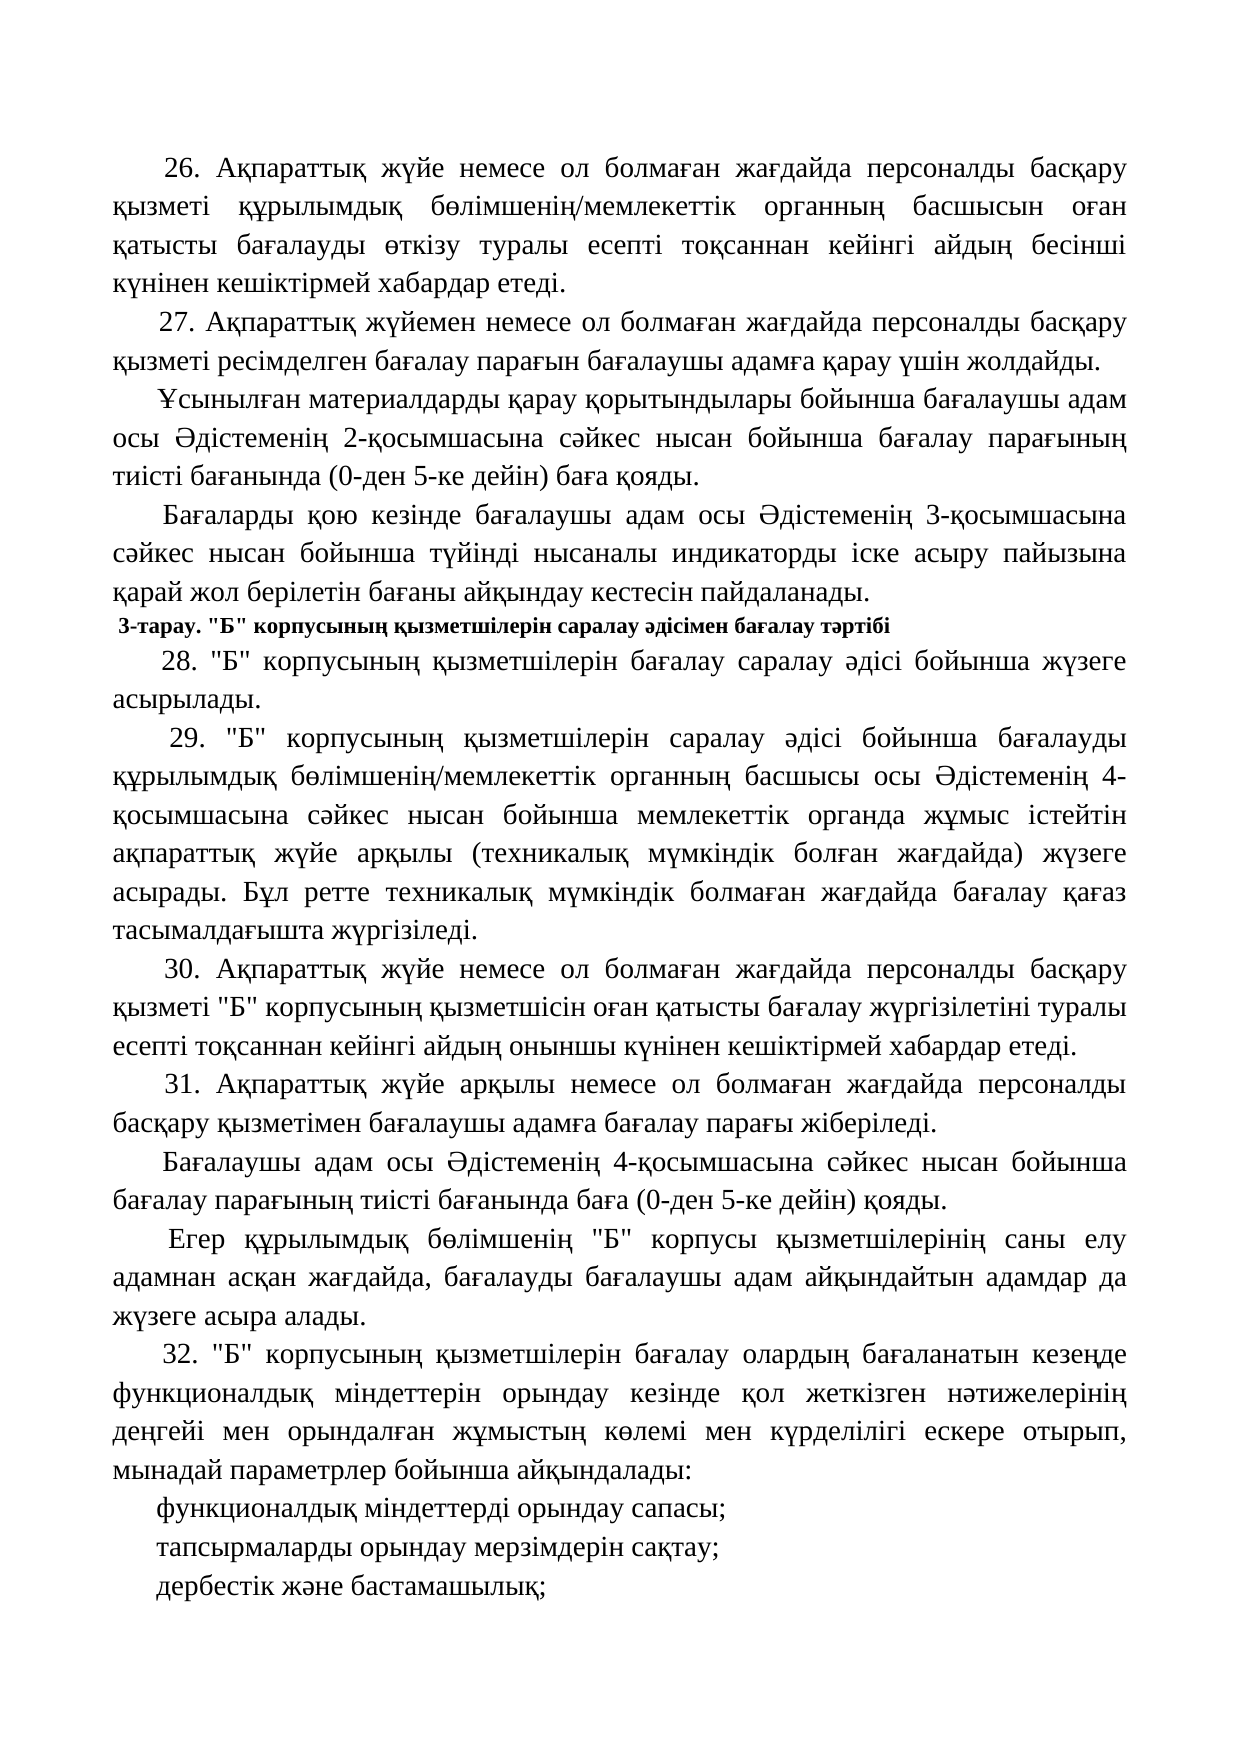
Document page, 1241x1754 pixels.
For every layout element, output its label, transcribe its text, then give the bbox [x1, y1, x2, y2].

text Ұсынылған материалдарды қарау қорытындылары бойынша бағалаушы адам осы Әдістеменің 2-қосымшасына сәйкес нысан бойынша бағалау парағының тиісті бағанында (0-ден 5-ке дейін) баға қояды. [112, 381, 1128, 492]
text Бағалаушы адам осы Әдістеменің 4-қосымшасына сәйкес нысан бойынша бағалау парағының тиісті бағанында баға (0-ден 5-ке дейін) қояды. [112, 1144, 1128, 1216]
text 28. "Б" корпусының қызметшілерін бағалау саралау әдісі бойынша жүзеге асырылады. [112, 643, 1128, 715]
text тапсырмаларды орындау мерзімдерін сақтау; [112, 1529, 1128, 1563]
text 3-тарау. "Б" корпусының қызметшілерін саралау әдісімен бағалау тәртібі [112, 612, 1128, 639]
text 29. "Б" корпусының қызметшілерін саралау әдісі бойынша бағалауды құрылымдық бөлімшенің/мемлекеттік органның басшысы осы Әдістеменің 4-қосымшасына сәйкес нысан бойынша мемлекеттік органда жұмыс істейтін ақпараттық жүйе арқылы (техникалық мүмкіндік болған жағдайда) жүзеге асырады. Бұл ретте техникалық мүмкіндік болмаған жағдайда бағалау қағаз тасымалдағышта жүргізіледі. [112, 720, 1128, 946]
text Егер құрылымдық бөлімшенің "Б" корпусы қызметшілерінің саны елу адамнан асқан жағдайда, бағалауды бағалаушы адам айқындайтын адамдар да жүзеге асыра алады. [112, 1221, 1128, 1331]
text дербестік және бастамашылық; [112, 1568, 1128, 1601]
text 26. Ақпараттық жүйе немесе ол болмаған жағдайда персоналды басқару қызметі құрылымдық бөлімшенің/мемлекеттік органның басшысын оған қатысты бағалауды өткізу туралы есепті тоқсаннан кейінгі айдың бесінші күнінен кешіктірмей хабардар етеді. [112, 150, 1128, 299]
text 30. Ақпараттық жүйе немесе ол болмаған жағдайда персоналды басқару қызметі "Б" корпусының қызметшісін оған қатысты бағалау жүргізілетіні туралы есепті тоқсаннан кейінгі айдың оныншы күнінен кешіктірмей хабардар етеді. [112, 951, 1128, 1062]
text 31. Ақпараттық жүйе арқылы немесе ол болмаған жағдайда персоналды басқару қызметімен бағалаушы адамға бағалау парағы жіберіледі. [112, 1067, 1128, 1139]
text Бағаларды қою кезінде бағалаушы адам осы Әдістеменің 3-қосымшасына сәйкес нысан бойынша түйінді нысаналы индикаторды іске асыру пайызына қарай жол берілетін бағаны айқындау кестесін пайдаланады. [112, 497, 1128, 607]
text функционалдық міндеттерді орындау сапасы; [112, 1491, 1128, 1524]
text 27. Ақпараттық жүйемен немесе ол болмаған жағдайда персоналды басқару қызметі ресімделген бағалау парағын бағалаушы адамға қарау үшін жолдайды. [112, 304, 1128, 376]
text 32. "Б" корпусының қызметшілерін бағалау олардың бағаланатын кезеңде функционалдық міндеттерін орындау кезінде қол жеткізген нәтижелерінің деңгейі мен орындалған жұмыстың көлемі мен күрделілігі ескере отырып, мынадай параметрлер бойынша айқындалады: [112, 1336, 1128, 1486]
